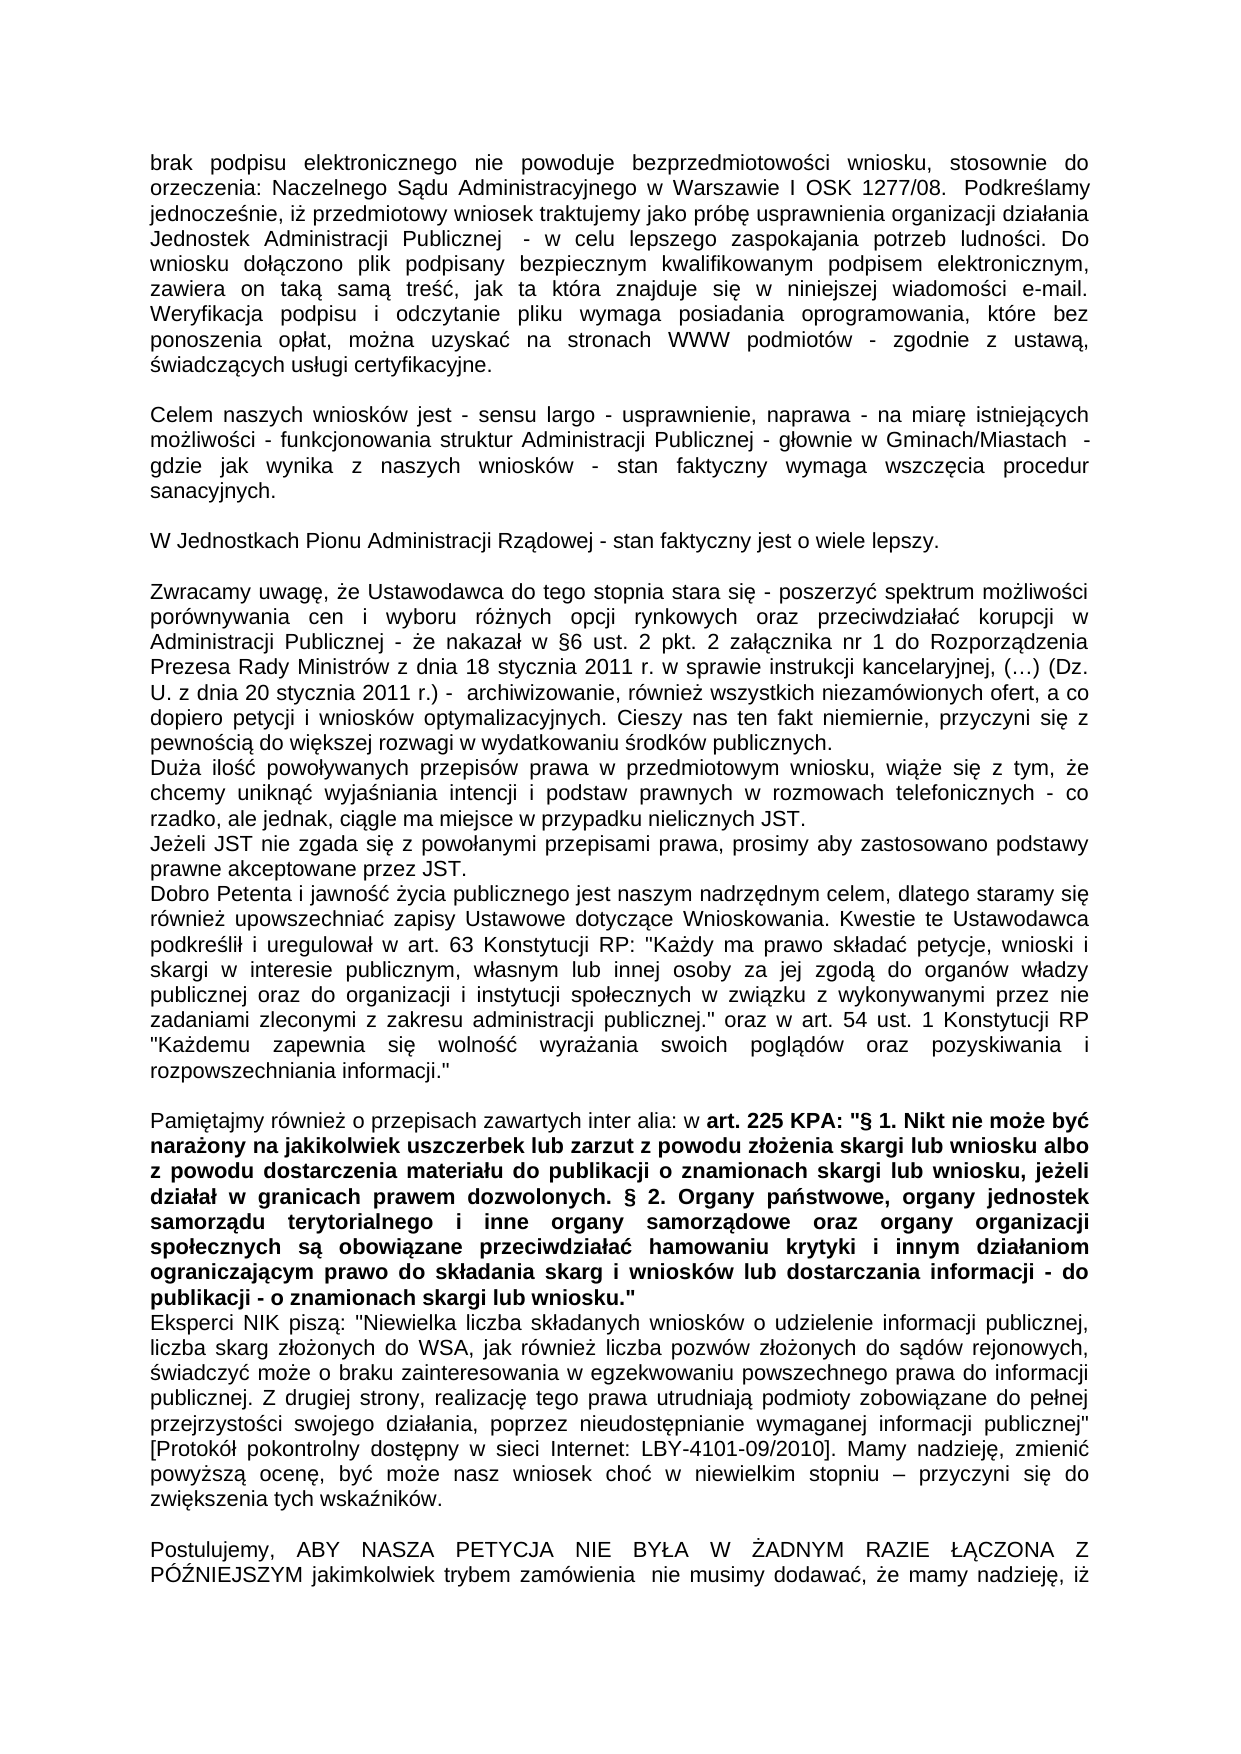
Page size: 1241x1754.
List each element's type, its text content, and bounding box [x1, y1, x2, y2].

text Duża ilość powoływanych przepisów prawa w przedmiotowym wniosku, wiąże się z tym, że chcemy uniknąć wyjaśniania intencji i podstaw prawnych w rozmowach telefonicznych - co rzadko, ale jednak, ciągle ma miejsce w przypadku nielicznych JST. [150, 755, 1090, 831]
text Zwracamy uwagę, że Ustawodawca do tego stopnia stara się - poszerzyć spektrum możliwości porównywania cen i wyboru różnych opcji rynkowych oraz przeciwdziałać korupcji w Administracji Publicznej - że nakazał w §6 ust. 2 pkt. 2 załącznika nr 1 do Rozporządzenia Prezesa Rady Ministrów z dnia 18 stycznia 2011 r. w sprawie instrukcji kancelaryjnej, (…) (Dz. U. z dnia 20 stycznia 2011 r.) - archiwizowanie, również wszystkich niezamówionych ofert, a co dopiero petycji i wniosków optymalizacyjnych. Cieszy nas ten fakt niemiernie, przyczyni się z pewnością do większej rozwagi w wydatkowaniu środków publicznych. [150, 578, 1090, 755]
text W Jednostkach Pionu Administracji Rządowej - stan faktyczny jest o wiele lepszy. [150, 528, 1090, 553]
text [150, 1536, 1090, 1587]
text Jeżeli JST nie zgada się z powołanymi przepisami prawa, prosimy aby zastosowano podstawy prawne akceptowane przez JST. [150, 831, 1090, 881]
text Eksperci NIK piszą: "Niewielka liczba składanych wniosków o udzielenie informacji publicznej, liczba skarg złożonych do WSA, jak również liczba pozwów złożonych do sądów rejonowych, świadczyć może o braku zainteresowania w egzekwowaniu powszechnego prawa do informacji publicznej. Z drugiej strony, realizację tego prawa utrudniają podmioty zobowiązane do pełnej przejrzystości swojego działania, poprzez nieudostępnianie wymaganej informacji publicznej" [Protokół pokontrolny dostępny w sieci Internet: LBY-4101-09/2010]. Mamy nadzieję, zmienić powyższą ocenę, być może nasz wniosek choć w niewielkim stopniu – przyczyni się do zwiększenia tych wskaźników. [150, 1309, 1090, 1511]
text Celem naszych wniosków jest - sensu largo - usprawnienie, naprawa - na miarę istniejących możliwości - funkcjonowania struktur Administracji Publicznej - głownie w Gminach/Miastach - gdzie jak wynika z naszych wniosków - stan faktyczny wymaga wszczęcia procedur sanacyjnych. [150, 402, 1090, 503]
text Dobro Petenta i jawność życia publicznego jest naszym nadrzędnym celem, dlatego staramy się również upowszechniać zapisy Ustawowe dotyczące Wnioskowania. Kwestie te Ustawodawca podkreślił i uregulował w art. 63 Konstytucji RP: "Każdy ma prawo składać petycje, wnioski i skargi w interesie publicznym, własnym lub innej osoby za jej zgodą do organów władzy publicznej oraz do organizacji i instytucji społecznych w związku z wykonywanymi przez nie zadaniami zleconymi z zakresu administracji publicznej." oraz w art. 54 ust. 1 Konstytucji RP "Każdemu zapewnia się wolność wyrażania swoich poglądów oraz pozyskiwania i rozpowszechniania informacji." [150, 881, 1090, 1083]
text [150, 150, 1090, 377]
text Pamiętajmy również o przepisach zawartych inter alia: w art. 225 KPA: "§ 1. Nikt nie może być narażony na jakikolwiek uszczerbek lub zarzut z powodu złożenia skargi lub wniosku albo z powodu dostarczenia materiału do publikacji o znamionach skargi lub wniosku, jeżeli działał w granicach prawem dozwolonych. § 2. Organy państwowe, organy jednostek samorządu terytorialnego i inne organy samorządowe oraz organy organizacji społecznych są obowiązane przeciwdziałać hamowaniu krytyki i innym działaniom ograniczającym prawo do składania skarg i wniosków lub dostarczania informacji - do publikacji - o znamionach skargi lub wniosku." [150, 1108, 1090, 1309]
